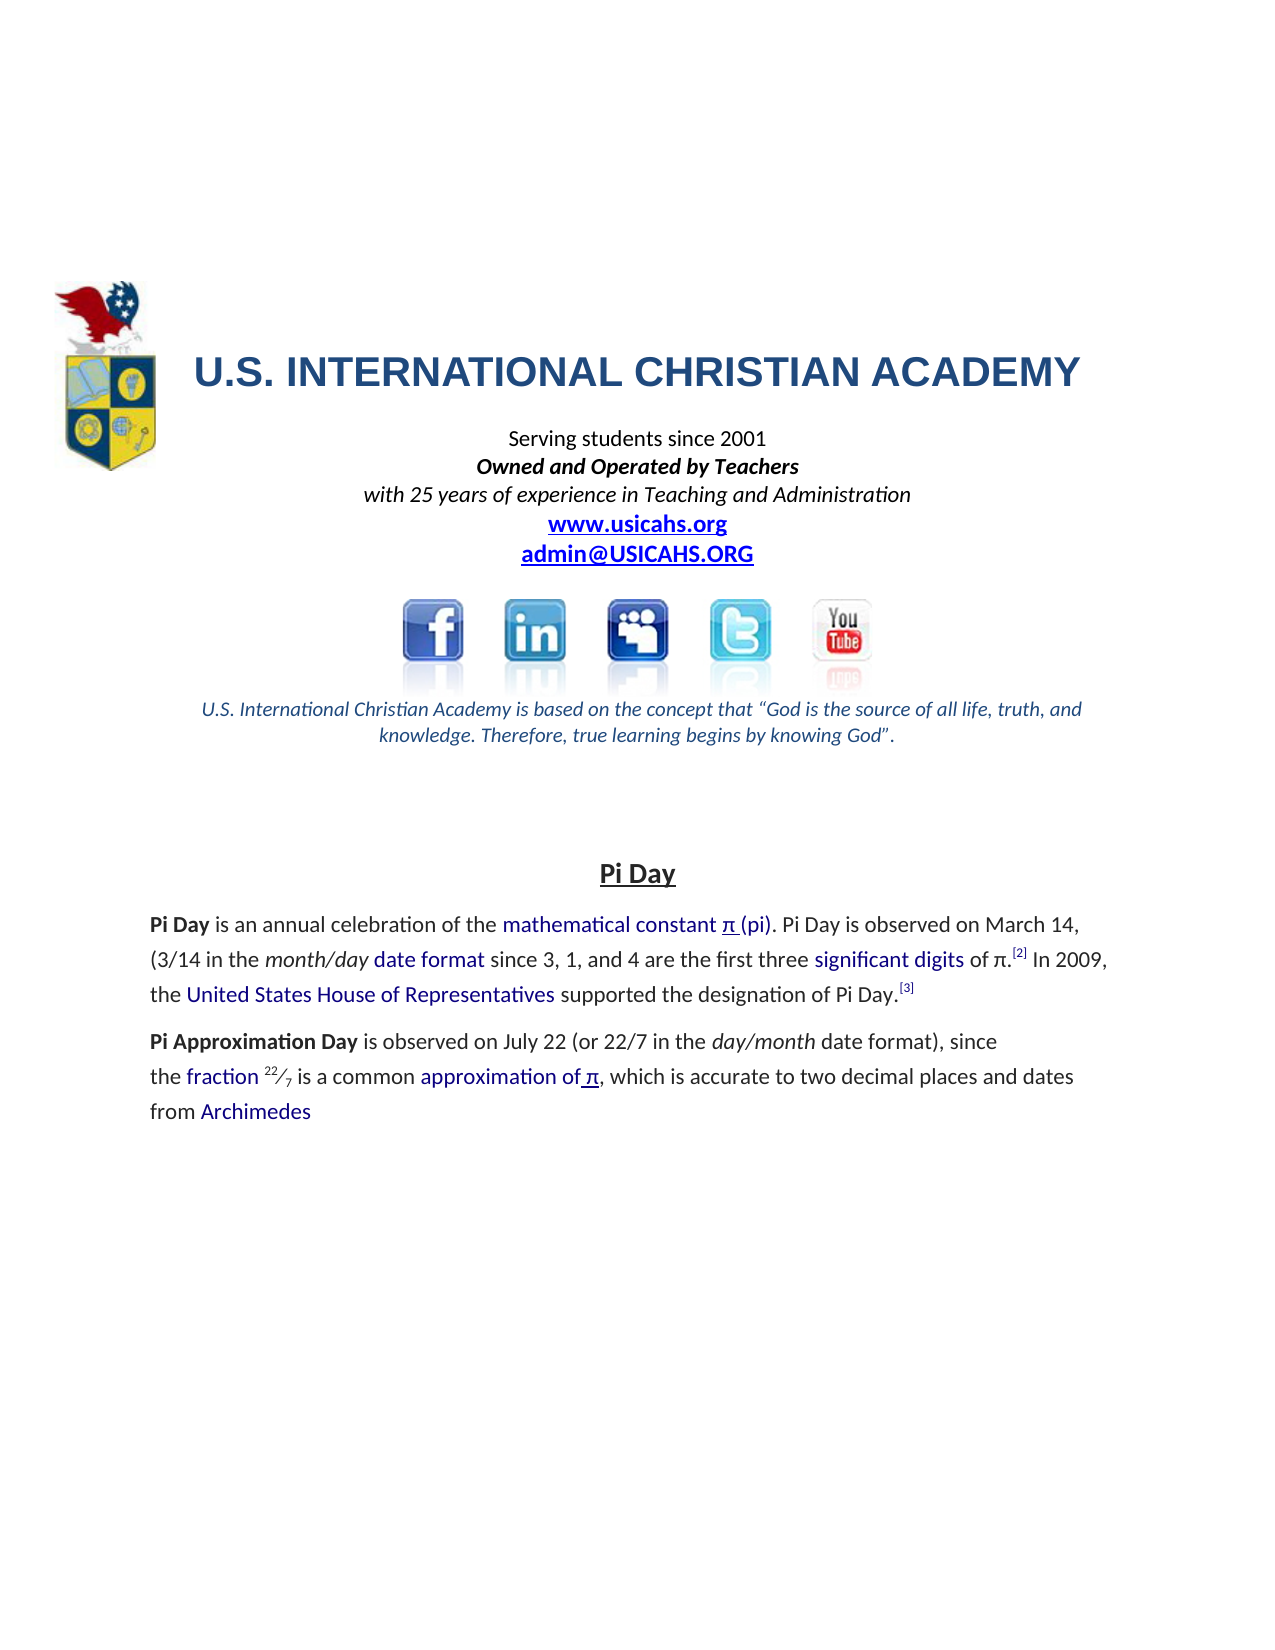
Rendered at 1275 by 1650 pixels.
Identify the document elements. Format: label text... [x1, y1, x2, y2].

text U.S. INTERNATIONAL CHRISTIAN ACADEMY [174, 348, 1125, 396]
picture [402, 599, 873, 697]
text Serving students since 2001 [174, 424, 1125, 452]
text admin@USICAHS.ORG [150, 538, 1125, 569]
picture [54, 281, 156, 471]
text Pi Day is an annual celebration of the mathematical constant π (pi). Pi Day is observed on March 14, (3/14 in the month/day date format since 3, 1, and 4 are the first three significant digits of π.[2] In 2009, the United States House of Representatives supported the designation of Pi Day.[3] [150, 903, 1125, 1008]
text with 25 years of experience in Teaching and Administration [150, 480, 1125, 508]
text Owned and Operated by Teachers [150, 452, 1125, 480]
text U.S. International Christian Academy is based on the concept that “God is the source of all life, truth, and knowledge. Therefore, true learning begins by knowing God”. [150, 696, 1125, 747]
text www.usicahs.org [150, 508, 1125, 538]
text Pi Day [150, 855, 1125, 890]
text Pi Approximation Day is observed on July 22 (or 22/7 in the day/month date format), since the fraction 22⁄7 is a common approximation of π, which is accurate to two decimal places and dates from Archimedes [150, 1020, 1125, 1125]
